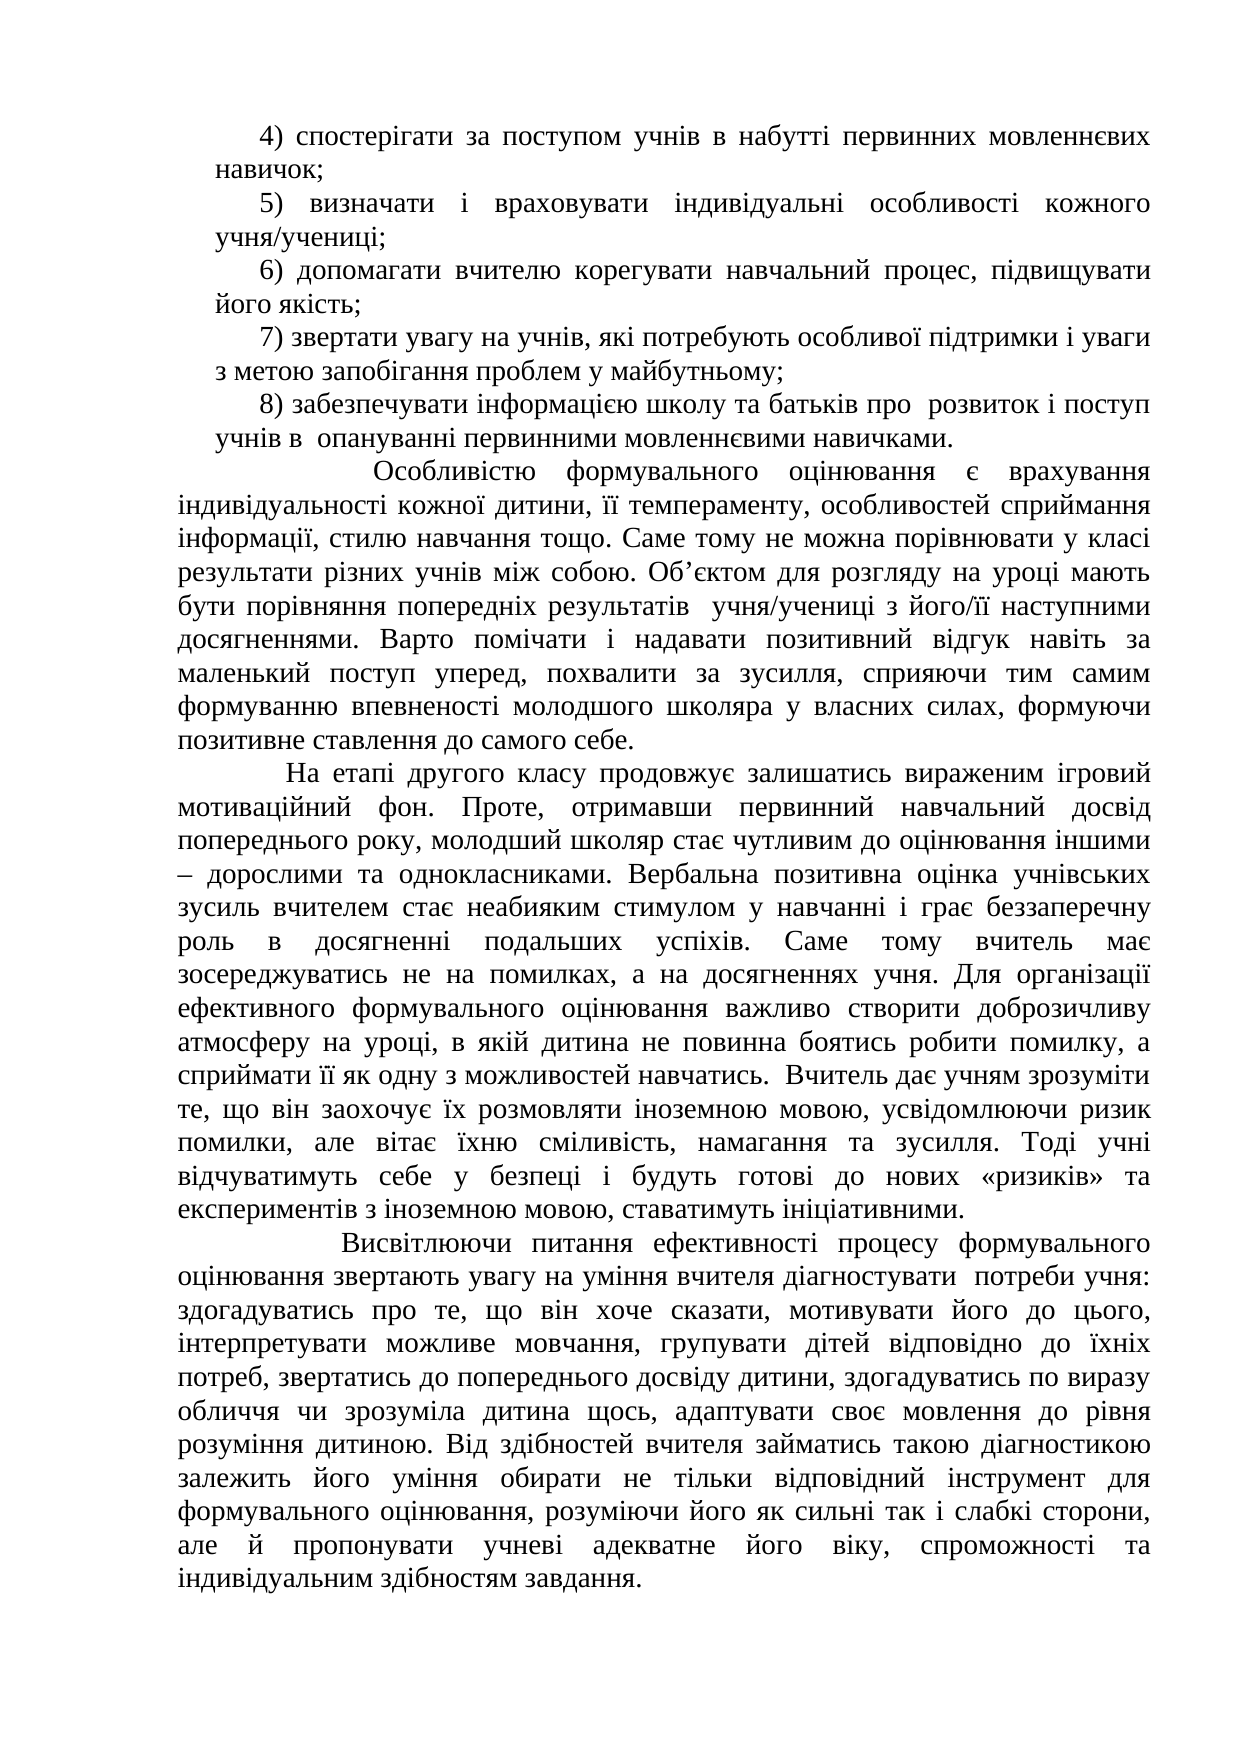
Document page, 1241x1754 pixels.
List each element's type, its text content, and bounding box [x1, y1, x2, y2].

text 4) спостерігати за поступом учнів в набутті первинних мовленнєвих навичок; [215, 118, 1152, 185]
text Висвітлюючи питання ефективності процесу формувального оцінювання звертають увагу на уміння вчителя діагностувати потреби учня: здогадуватись про те, що він хоче сказати, мотивувати його до цього, інтерпретувати можливе мовчання, групувати дітей відповідно до їхніх потреб, звертатись до попереднього досвіду дитини, здогадуватись по виразу обличчя чи зрозуміла дитина щось, адаптувати своє мовлення до рівня розуміння дитиною. Від здібностей вчителя займатись такою діагностикою залежить його уміння обирати не тільки відповідний інструмент для формувального оцінювання, розуміючи його як сильні так і слабкі сторони, але й пропонувати учневі адекватне його віку, спроможності та індивідуальним здібностям завдання. [177, 1225, 1152, 1594]
text На етапі другого класу продовжує залишатись вираженим ігровий мотиваційний фон. Проте, отримавши первинний навчальний досвід попереднього року, молодший школяр стає чутливим до оцінювання іншими – дорослими та однокласниками. Вербальна позитивна оцінка учнівських зусиль вчителем стає неабияким стимулом у навчанні і грає беззаперечну роль в досягненні подальших успіхів. Саме тому вчитель має зосереджуватись не на помилках, а на досягненнях учня. Для організації ефективного формувального оцінювання важливо створити доброзичливу атмосферу на уроці, в якій дитина не повинна боятись робити помилку, а сприймати її як одну з можливостей навчатись. Вчитель дає учням зрозуміти те, що він заохочує їх розмовляти іноземною мовою, усвідомлюючи ризик помилки, але вітає їхню сміливість, намагання та зусилля. Тоді учні відчуватимуть себе у безпеці і будуть готові до нових «ризиків» та експериментів з іноземною мовою, ставатимуть ініціативними. [177, 755, 1152, 1225]
text Особливістю формувального оцінювання є врахування індивідуальності кожної дитини, її темпераменту, особливостей сприймання інформації, стилю навчання тощо. Саме тому не можна порівнювати у класі результати різних учнів між собою. Об’єктом для розгляду на уроці мають бути порівняння попередніх результатів учня/учениці з його/її наступними досягненнями. Варто помічати і надавати позитивний відгук навіть за маленький поступ уперед, похвалити за зусилля, сприяючи тим самим формуванню впевненості молодшого школяра у власних силах, формуючи позитивне ставлення до самого себе. [177, 453, 1152, 755]
text 7) звертати увагу на учнів, які потребують особливої підтримки і уваги з метою запобігання проблем у майбутньому; [215, 319, 1152, 386]
text 8) забезпечувати інформацією школу та батьків про розвиток і поступ учнів в опануванні первинними мовленнєвими навичками. [215, 386, 1152, 453]
text 6) допомагати вчителю корегувати навчальний процес, підвищувати його якість; [215, 252, 1152, 319]
text 5) визначати і враховувати індивідуальні особливості кожного учня/учениці; [215, 185, 1152, 252]
